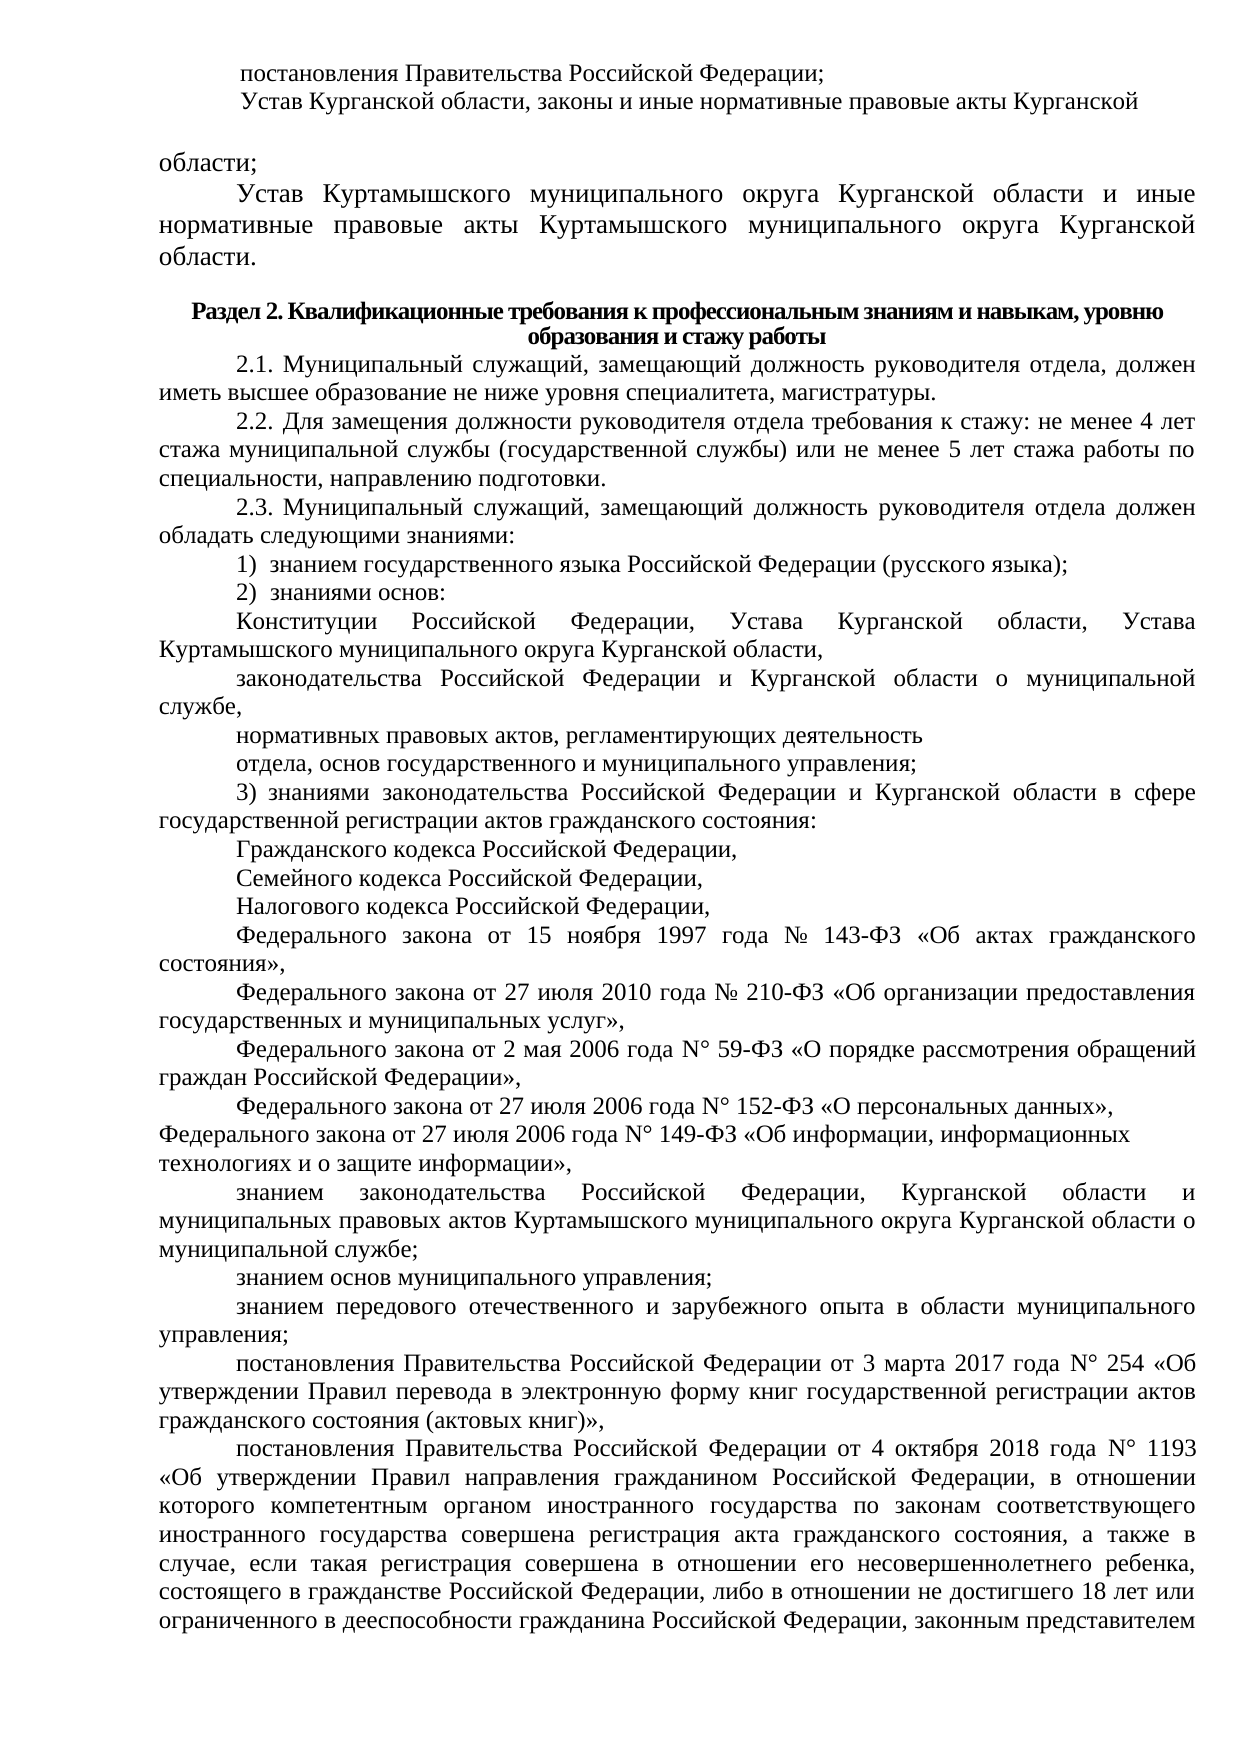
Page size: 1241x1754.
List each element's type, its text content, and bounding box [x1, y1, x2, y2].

list Муниципальный служащий, замещающий должность руководителя отдела, должен иметь высшее образование не ниже уровня специалитета, магистратуры. [159, 349, 1196, 406]
list знаниями законодательства Российской Федерации и Курганской области в сфере государственной регистрации актов гражданского состояния: [159, 777, 1196, 834]
text Устав Курганской области, законы и иные нормативные правовые акты Курганской [159, 87, 1196, 115]
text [159, 1434, 1196, 1634]
text Устав Куртамышского муниципального округа Курганской области и иные нормативные правовые акты Куртамышского муниципального округа Курганской области. [159, 177, 1196, 271]
list знанием государственного языка Российской Федерации (русского языка); [159, 549, 1196, 578]
text Налогового кодекса Российской Федерации, [159, 892, 1196, 920]
text Раздел 2. Квалификационные требования к профессиональным знаниям и навыкам, уровню образования и стажу работы [159, 299, 1196, 349]
text знанием основ муниципального управления; [159, 1263, 1196, 1291]
text постановления Правительства Российской Федерации от 3 марта 2017 года N° 254 «Об утверждении Правил перевода в электронную форму книг государственной регистрации актов гражданского состояния (актовых книг)», [159, 1348, 1196, 1434]
text Семейного кодекса Российской Федерации, [159, 863, 1196, 892]
text нормативных правовых актов, регламентирующих деятельность отдела, основ государственного и муниципального управления; [236, 720, 1005, 777]
list знаниями основ: [159, 578, 1196, 606]
text Гражданского кодекса Российской Федерации, [159, 834, 1196, 863]
text Федерального закона от 2 мая 2006 года N° 59-ФЗ «О порядке рассмотрения обращений граждан Российской Федерации», [159, 1034, 1196, 1091]
text Федерального закона от 27 июля 2010 года № 210-ФЗ «Об организации предоставления государственных и муниципальных услуг», [159, 977, 1196, 1034]
text Федерального закона от 27 июля 2006 года N° 152-ФЗ «О персональных данных», Федерального закона от 27 июля 2006 года N° 149-ФЗ «Об информации, информационных технологиях и о защите информации», [159, 1091, 1196, 1177]
text Федерального закона от 15 ноября 1997 года № 143-ФЗ «Об актах гражданского состояния», [159, 920, 1196, 977]
text знанием законодательства Российской Федерации, Курганской области и муниципальных правовых актов Куртамышского муниципального округа Курганской области о муниципальной службе; [159, 1177, 1196, 1263]
text области; [159, 146, 1196, 177]
text Конституции Российской Федерации, Устава Курганской области, Устава Куртамышского муниципального округа Курганской области, [159, 606, 1196, 663]
text законодательства Российской Федерации и Курганской области о муниципальной службе, [159, 663, 1196, 720]
list Для замещения должности руководителя отдела требования к стажу: не менее 4 лет стажа муниципальной службы (государственной службы) или не менее 5 лет стажа работы по специальности, направлению подготовки. [159, 406, 1196, 492]
text знанием передового отечественного и зарубежного опыта в области муниципального управления; [159, 1291, 1196, 1348]
list Муниципальный служащий, замещающий должность руководителя отдела должен обладать следующими знаниями: [159, 492, 1196, 549]
text постановления Правительства Российской Федерации; [159, 58, 1196, 87]
